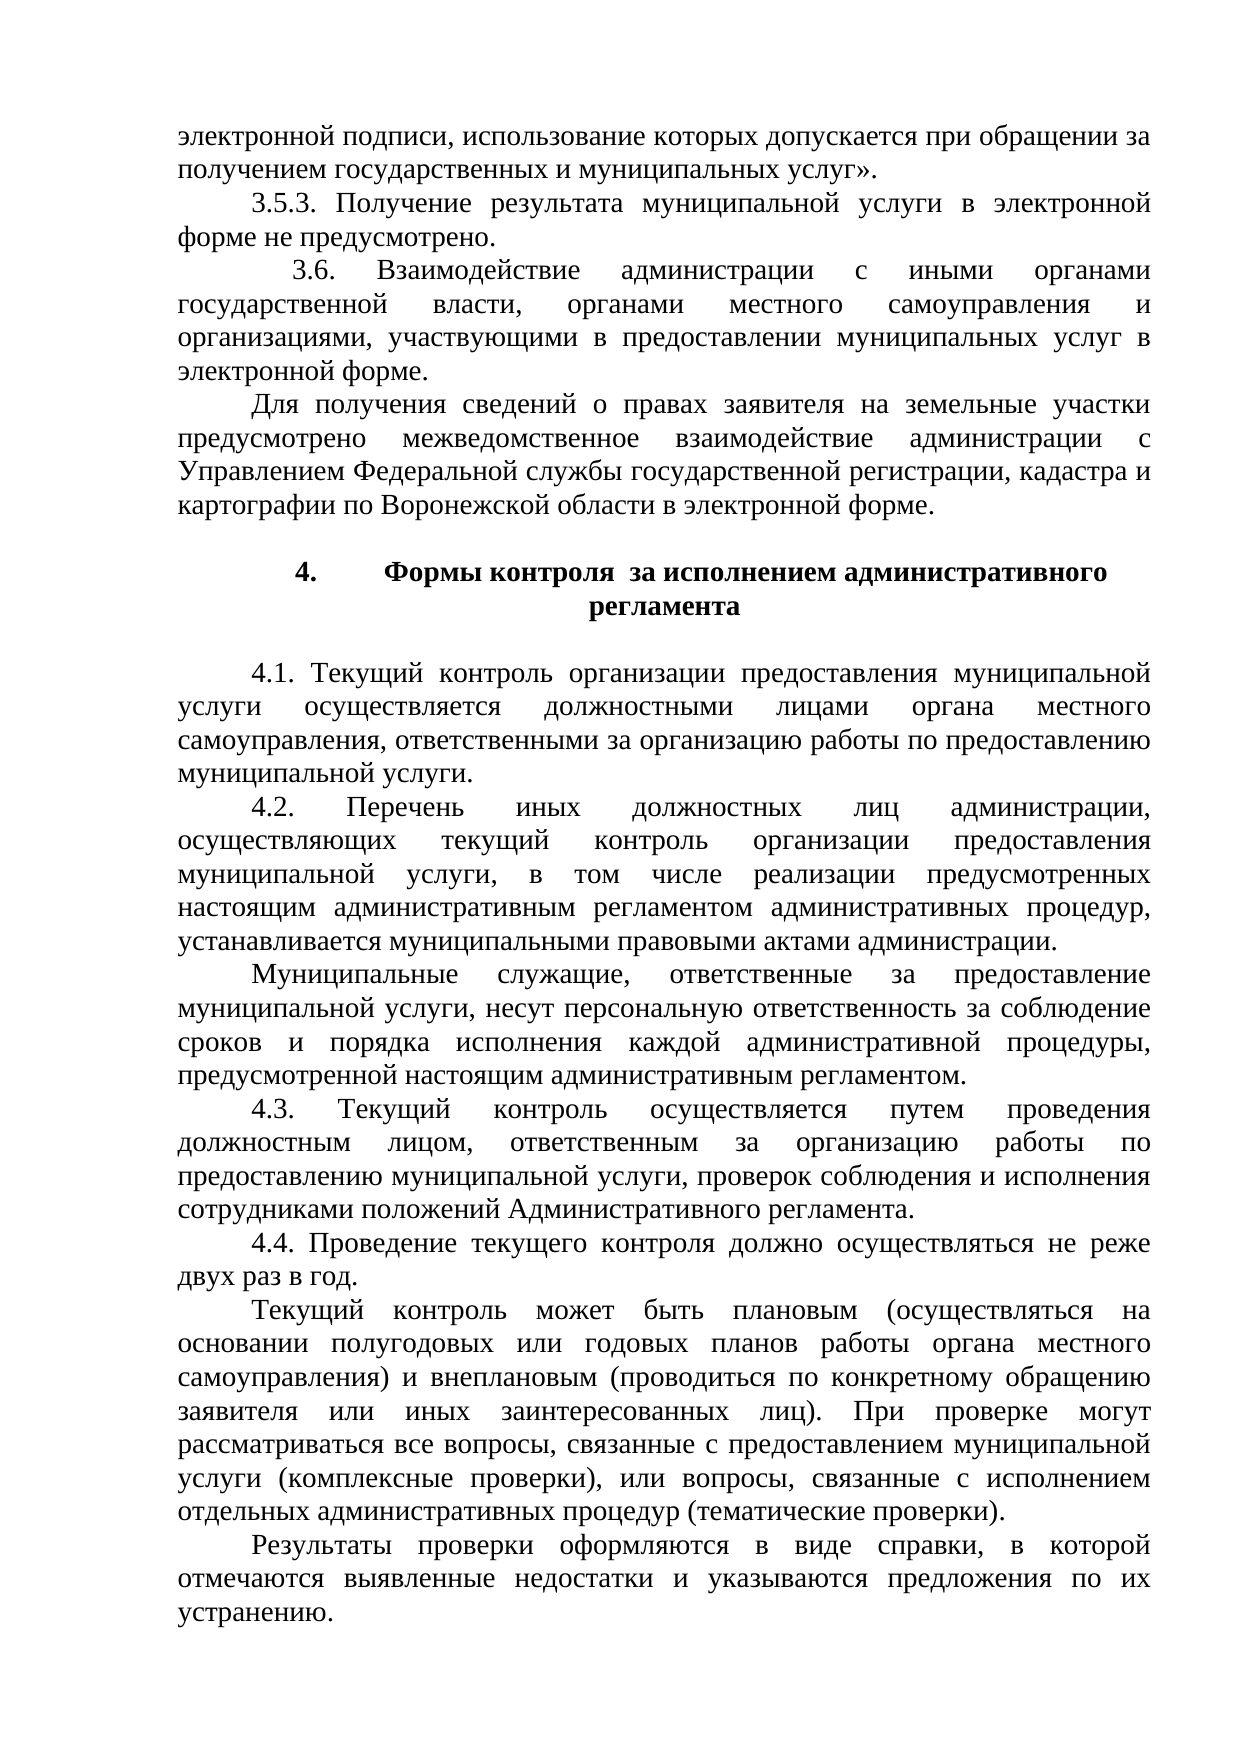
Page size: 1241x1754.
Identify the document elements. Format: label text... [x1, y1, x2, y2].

text Результаты проверки оформляются в виде справки, в которой отмечаются выявленные недостатки и указываются предложения по их устранению. [177, 1527, 1152, 1627]
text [177, 118, 1152, 185]
text 3.6. Взаимодействие администрации с иными органами государственной власти, органами местного самоуправления и организациями, участвующими в предоставлении муниципальных услуг в электронной форме. [177, 252, 1152, 386]
list Формы контроля за исполнением административного регламента [177, 554, 1152, 621]
text Муниципальные служащие, ответственные за предоставление муниципальной услуги, несут персональную ответственность за соблюдение сроков и порядка исполнения каждой административной процедуры, предусмотренной настоящим административным регламентом. [177, 957, 1152, 1091]
text Для получения сведений о правах заявителя на земельные участки предусмотрено межведомственное взаимодействие администрации с Управлением Федеральной службы государственной регистрации, кадастра и картографии по Воронежской области в электронной форме. [177, 386, 1152, 521]
text Текущий контроль может быть плановым (осуществляться на основании полугодовых или годовых планов работы органа местного самоуправления) и внеплановым (проводиться по конкретному обращению заявителя или иных заинтересованных лиц). При проверке могут рассматриваться все вопросы, связанные с предоставлением муниципальной услуги (комплексные проверки), или вопросы, связанные с исполнением отдельных административных процедур (тематические проверки). [177, 1292, 1152, 1527]
text 4.3. Текущий контроль осуществляется путем проведения должностным лицом, ответственным за организацию работы по предоставлению муниципальной услуги, проверок соблюдения и исполнения сотрудниками положений Административного регламента. [177, 1091, 1152, 1225]
text 3.5.3. Получение результата муниципальной услуги в электронной форме не предусмотрено. [177, 185, 1152, 252]
text 4.1. Текущий контроль организации предоставления муниципальной услуги осуществляется должностными лицами органа местного самоуправления, ответственными за организацию работы по предоставлению муниципальной услуги. [177, 655, 1152, 789]
text 4.2. Перечень иных должностных лиц администрации, осуществляющих текущий контроль организации предоставления муниципальной услуги, в том числе реализации предусмотренных настоящим административным регламентом административных процедур, устанавливается муниципальными правовыми актами администрации. [177, 789, 1152, 957]
text 4.4. Проведение текущего контроля должно осуществляться не реже двух раз в год. [177, 1225, 1152, 1292]
